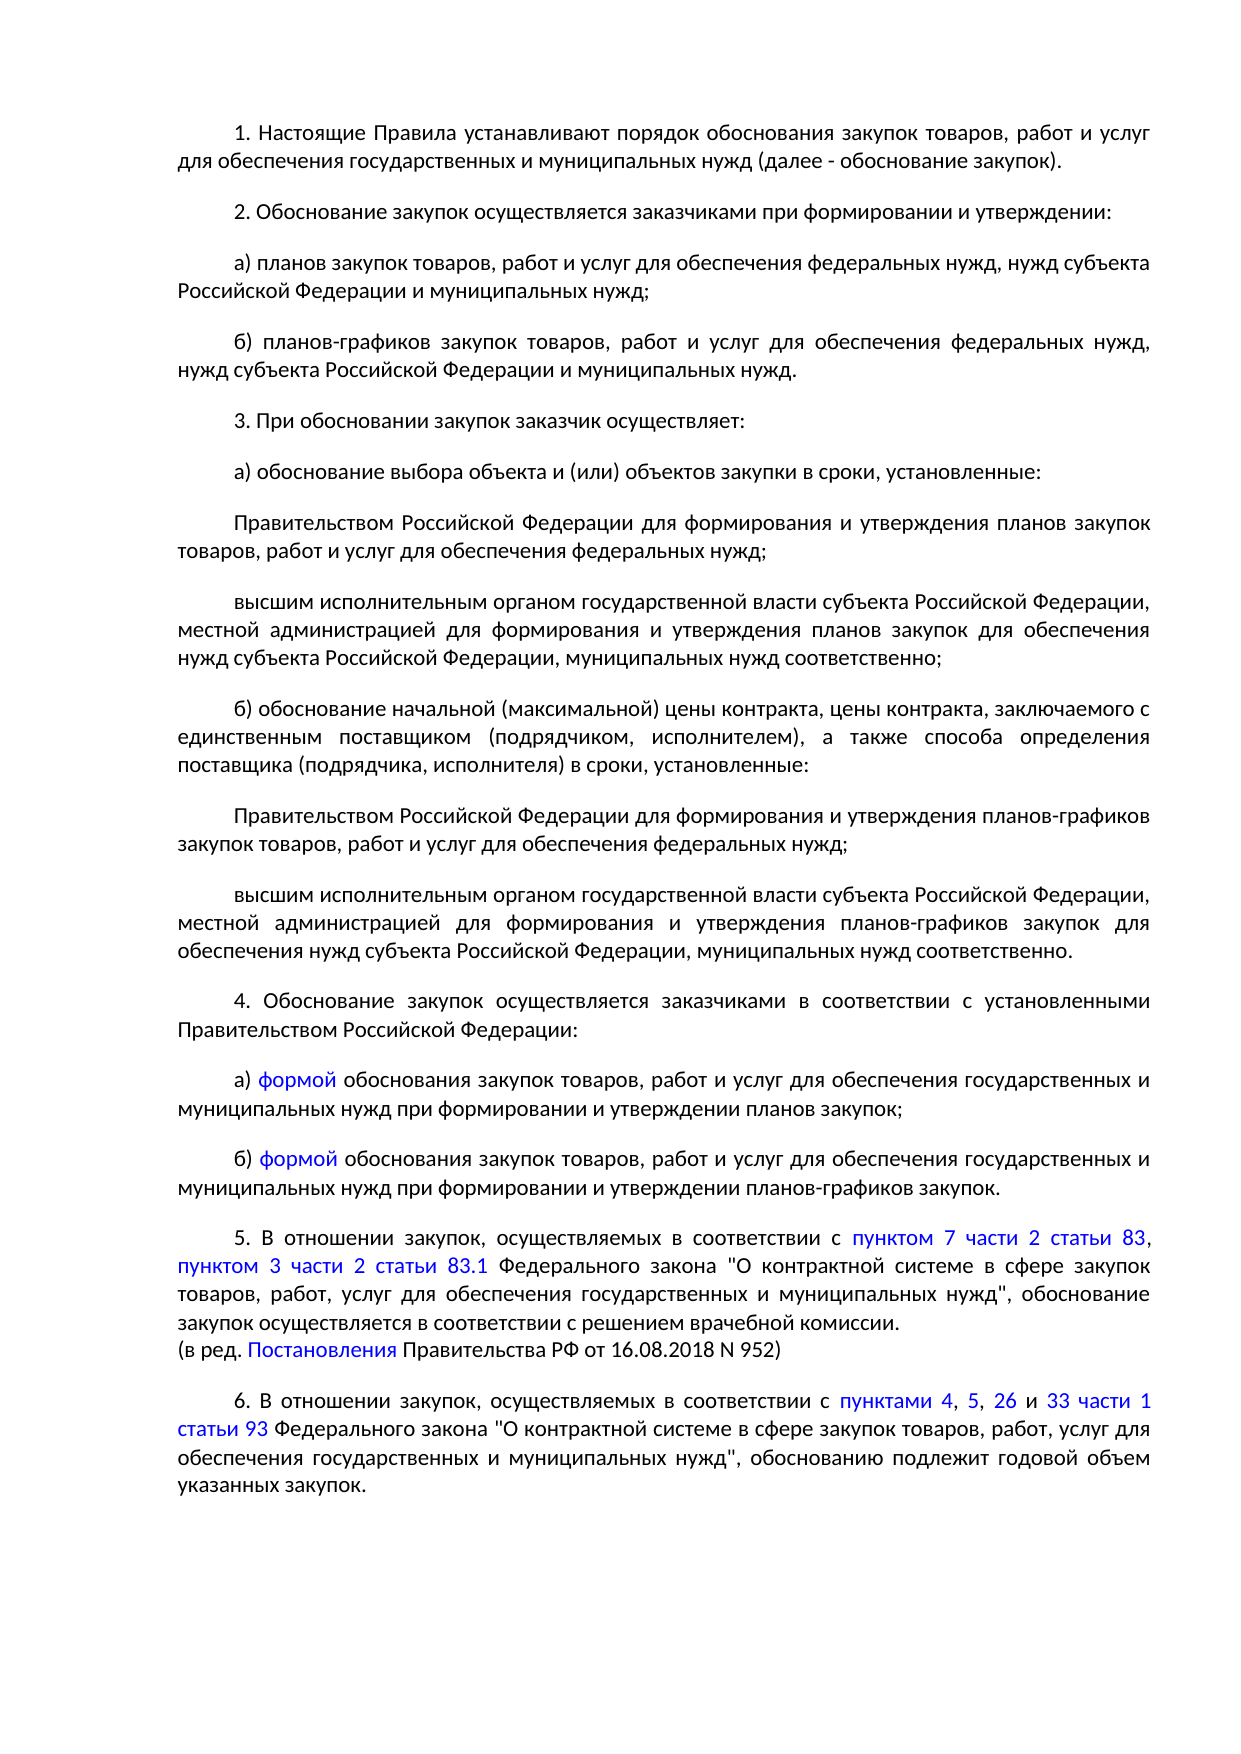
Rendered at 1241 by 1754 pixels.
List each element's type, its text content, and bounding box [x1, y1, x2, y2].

text (в ред. Постановления Правительства РФ от 16.08.2018 N 952) [177, 1336, 1152, 1364]
text 2. Обоснование закупок осуществляется заказчиками при формировании и утверждении: [177, 197, 1152, 225]
text 4. Обоснование закупок осуществляется заказчиками в соответствии с установленными Правительством Российской Федерации: [177, 987, 1152, 1043]
text 6. В отношении закупок, осуществляемых в соответствии с пунктами 4, 5, 26 и 33 части 1 статьи 93 Федерального закона "О контрактной системе в сфере закупок товаров, работ, услуг для обеспечения государственных и муниципальных нужд", обоснованию подлежит годовой объем указанных закупок. [177, 1387, 1152, 1499]
text б) формой обоснования закупок товаров, работ и услуг для обеспечения государственных и муниципальных нужд при формировании и утверждении планов-графиков закупок. [177, 1144, 1152, 1201]
text 3. При обосновании закупок заказчик осуществляет: [177, 406, 1152, 434]
text а) планов закупок товаров, работ и услуг для обеспечения федеральных нужд, нужд субъекта Российской Федерации и муниципальных нужд; [177, 248, 1152, 304]
text б) обоснование начальной (максимальной) цены контракта, цены контракта, заключаемого с единственным поставщиком (подрядчиком, исполнителем), а также способа определения поставщика (подрядчика, исполнителя) в сроки, установленные: [177, 694, 1152, 778]
text Правительством Российской Федерации для формирования и утверждения планов-графиков закупок товаров, работ и услуг для обеспечения федеральных нужд; [177, 801, 1152, 857]
text 5. В отношении закупок, осуществляемых в соответствии с пунктом 7 части 2 статьи 83, пунктом 3 части 2 статьи 83.1 Федерального закона "О контрактной системе в сфере закупок товаров, работ, услуг для обеспечения государственных и муниципальных нужд", обоснование закупок осуществляется в соответствии с решением врачебной комиссии. [177, 1223, 1152, 1336]
text а) обоснование выбора объекта и (или) объектов закупки в сроки, установленные: [177, 457, 1152, 485]
text высшим исполнительным органом государственной власти субъекта Российской Федерации, местной администрацией для формирования и утверждения планов-графиков закупок для обеспечения нужд субъекта Российской Федерации, муниципальных нужд соответственно. [177, 880, 1152, 964]
text б) планов-графиков закупок товаров, работ и услуг для обеспечения федеральных нужд, нужд субъекта Российской Федерации и муниципальных нужд. [177, 327, 1152, 383]
text 1. Настоящие Правила устанавливают порядок обоснования закупок товаров, работ и услуг для обеспечения государственных и муниципальных нужд (далее - обоснование закупок). [177, 118, 1152, 174]
text Правительством Российской Федерации для формирования и утверждения планов закупок товаров, работ и услуг для обеспечения федеральных нужд; [177, 508, 1152, 564]
text а) формой обоснования закупок товаров, работ и услуг для обеспечения государственных и муниципальных нужд при формировании и утверждении планов закупок; [177, 1066, 1152, 1122]
text высшим исполнительным органом государственной власти субъекта Российской Федерации, местной администрацией для формирования и утверждения планов закупок для обеспечения нужд субъекта Российской Федерации, муниципальных нужд соответственно; [177, 587, 1152, 671]
